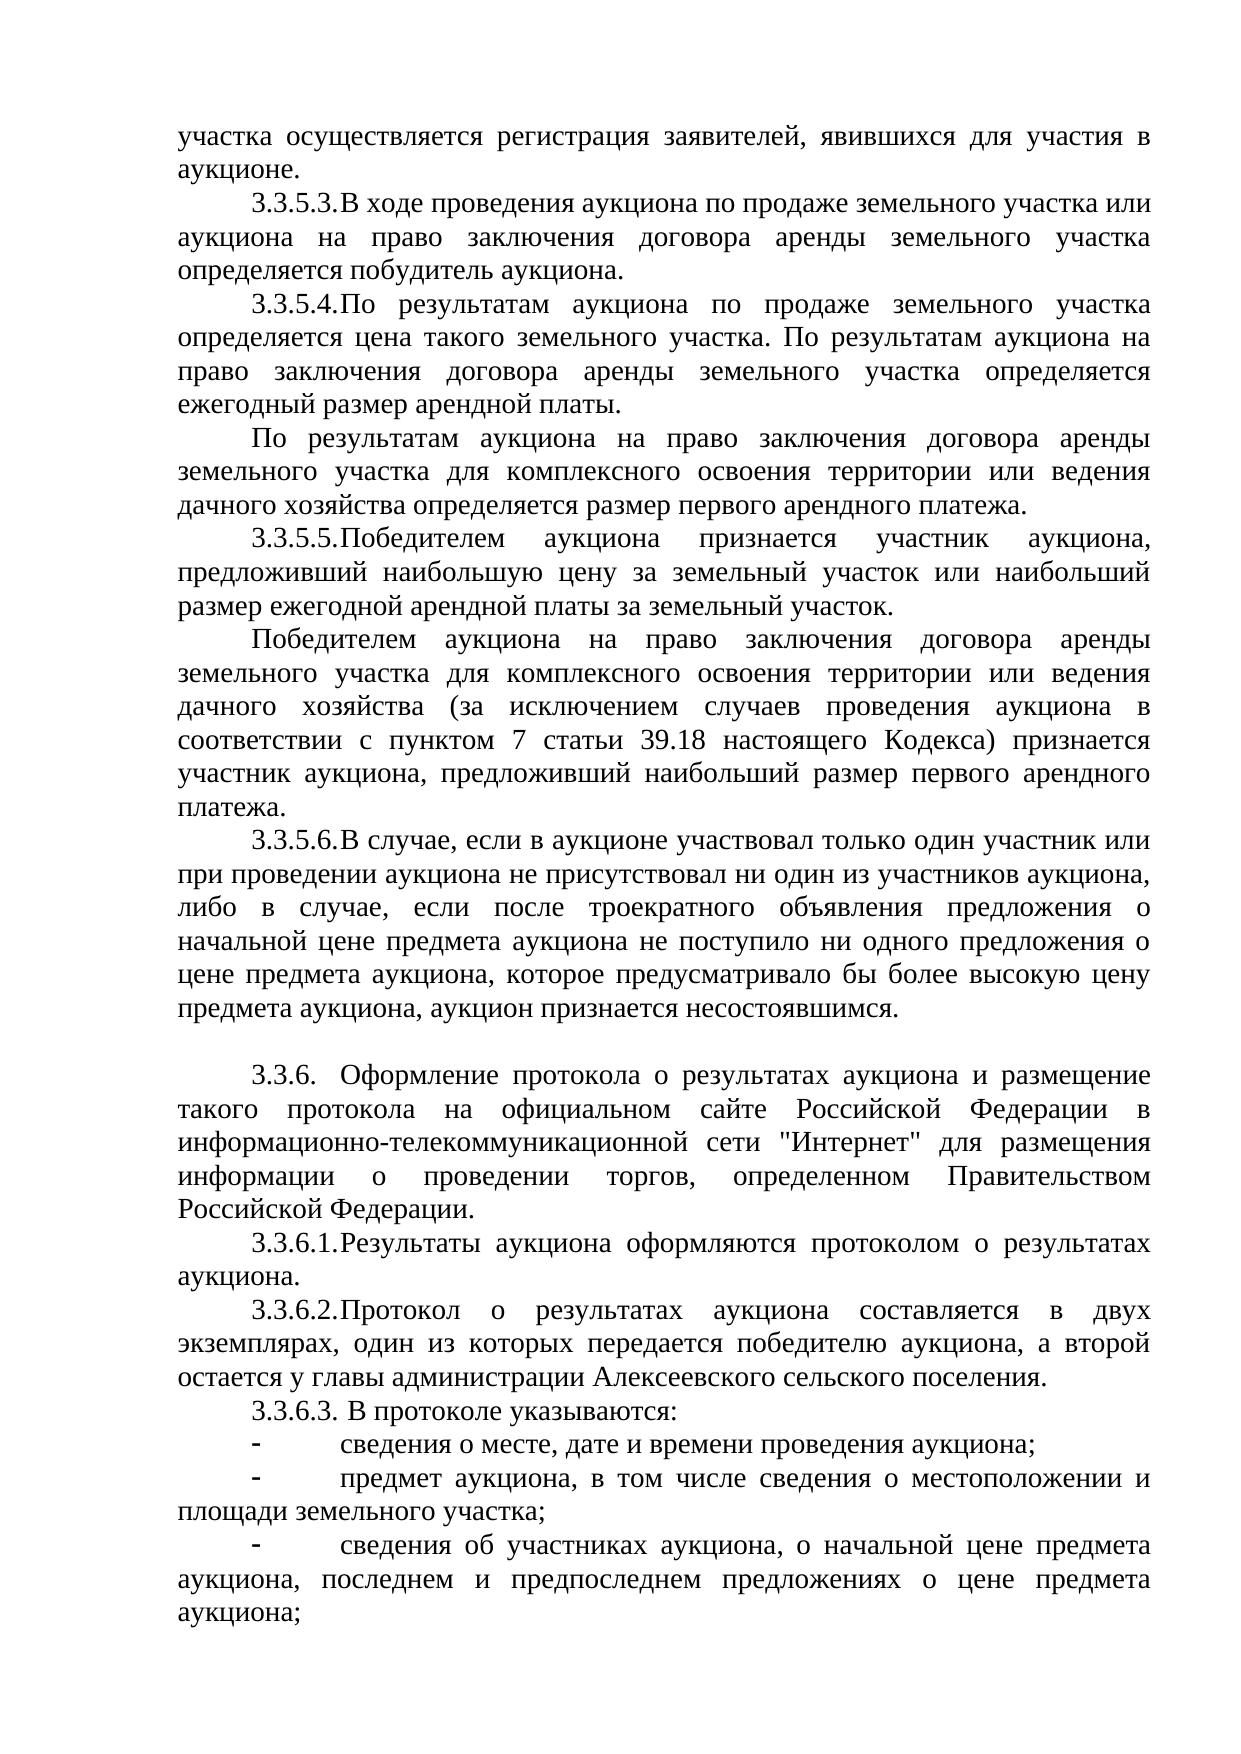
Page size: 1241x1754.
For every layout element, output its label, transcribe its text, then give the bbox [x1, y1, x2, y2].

list Победителем аукциона признается участник аукциона, предложивший наибольшую цену за земельный участок или наибольший размер ежегодной арендной платы за земельный участок. [177, 521, 1152, 621]
list В протоколе указываются: [177, 1393, 1152, 1426]
list В ходе проведения аукциона по продаже земельного участка или аукциона на право заключения договора аренды земельного участка определяется побудитель аукциона. [177, 185, 1152, 286]
list сведения об участниках аукциона, о начальной цене предмета аукциона, последнем и предпоследнем предложениях о цене предмета аукциона; [177, 1527, 1152, 1628]
list Протокол о результатах аукциона составляется в двух экземплярах, один из которых передается победителю аукциона, а второй остается у главы администрации Алексеевского сельского поселения. [177, 1292, 1152, 1393]
list По результатам аукциона по продаже земельного участка определяется цена такого земельного участка. По результатам аукциона на право заключения договора аренды земельного участка определяется ежегодный размер арендной платы. [177, 286, 1152, 420]
list Оформление протокола о результатах аукциона и размещение такого протокола на официальном сайте Российской Федерации в информационно-телекоммуникационной сети "Интернет" для размещения информации о проведении торгов, определенном Правительством Российской Федерации. [177, 1057, 1152, 1225]
list Результаты аукциона оформляются протоколом о результатах аукциона. [177, 1225, 1152, 1292]
list сведения о месте, дате и времени проведения аукциона; [177, 1426, 1152, 1460]
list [177, 118, 1152, 185]
text По результатам аукциона на право заключения договора аренды земельного участка для комплексного освоения территории или ведения дачного хозяйства определяется размер первого арендного платежа. [177, 420, 1152, 521]
list В случае, если в аукционе участвовал только один участник или при проведении аукциона не присутствовал ни один из участников аукциона, либо в случае, если после троекратного объявления предложения о начальной цене предмета аукциона не поступило ни одного предложения о цене предмета аукциона, которое предусматривало бы более высокую цену предмета аукциона, аукцион признается несостоявшимся. [177, 822, 1152, 1024]
list предмет аукциона, в том числе сведения о местоположении и площади земельного участка; [177, 1460, 1152, 1527]
text Победителем аукциона на право заключения договора аренды земельного участка для комплексного освоения территории или ведения дачного хозяйства (за исключением случаев проведения аукциона в соответствии с пунктом 7 статьи 39.18 настоящего Кодекса) признается участник аукциона, предложивший наибольший размер первого арендного платежа. [177, 621, 1152, 822]
